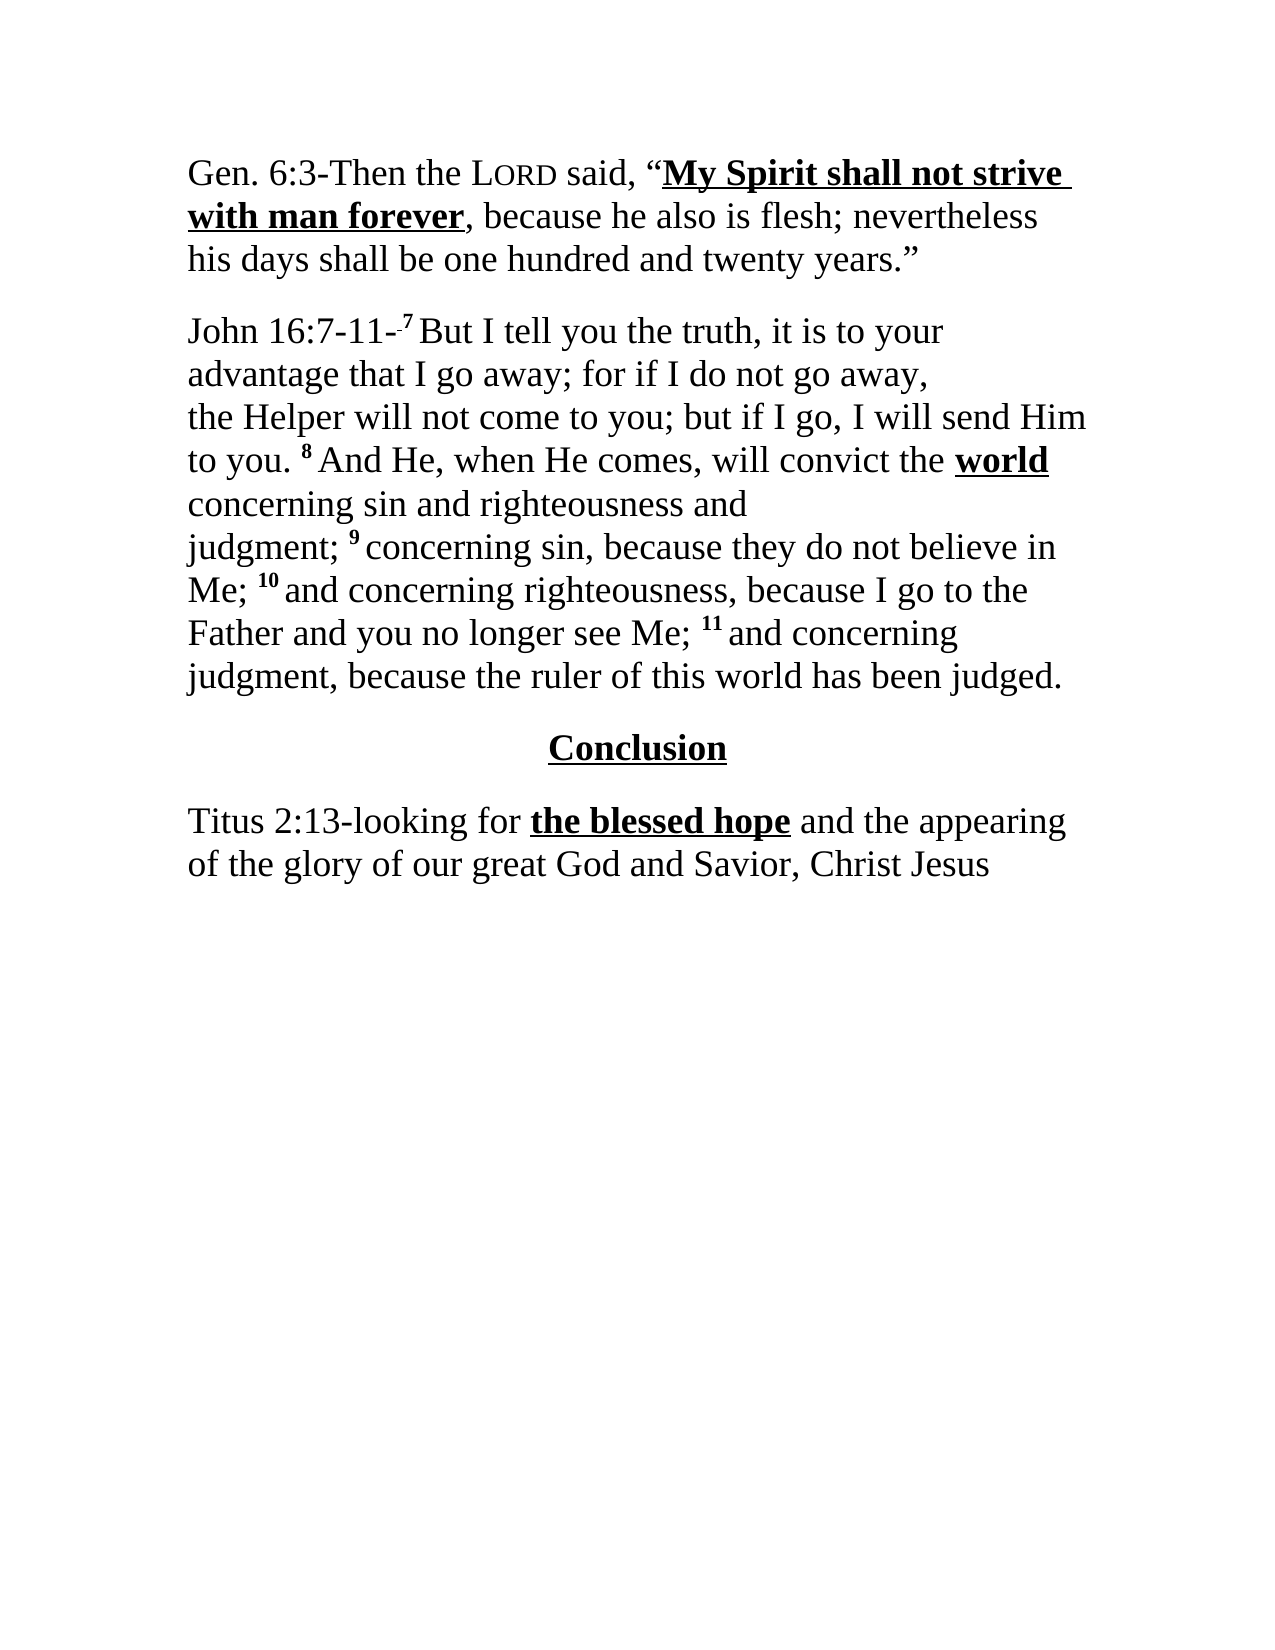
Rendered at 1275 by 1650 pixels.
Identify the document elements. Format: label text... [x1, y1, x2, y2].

text John 16:7-11- 7 But I tell you the truth, it is to your advantage that I go away; for if I do not go away, the Helper will not come to you; but if I go, I will send Him to you. 8 And He, when He comes, will convict the world concerning sin and righteousness and judgment; 9 concerning sin, because they do not believe in Me; 10 and concerning righteousness, because I go to the Father and you no longer see Me; 11 and concerning judgment, because the ruler of this world has been judged. [187, 308, 1087, 697]
text Conclusion [187, 726, 1087, 769]
text Titus 2:13-looking for the blessed hope and the appearing of the glory of our great God and Savior, Christ Jesus [187, 798, 1087, 884]
text Gen. 6:3-Then the Lord said, “My Spirit shall not strive with man forever, because he also is flesh; nevertheless his days shall be one hundred and twenty years.” [920, 150, 1087, 279]
